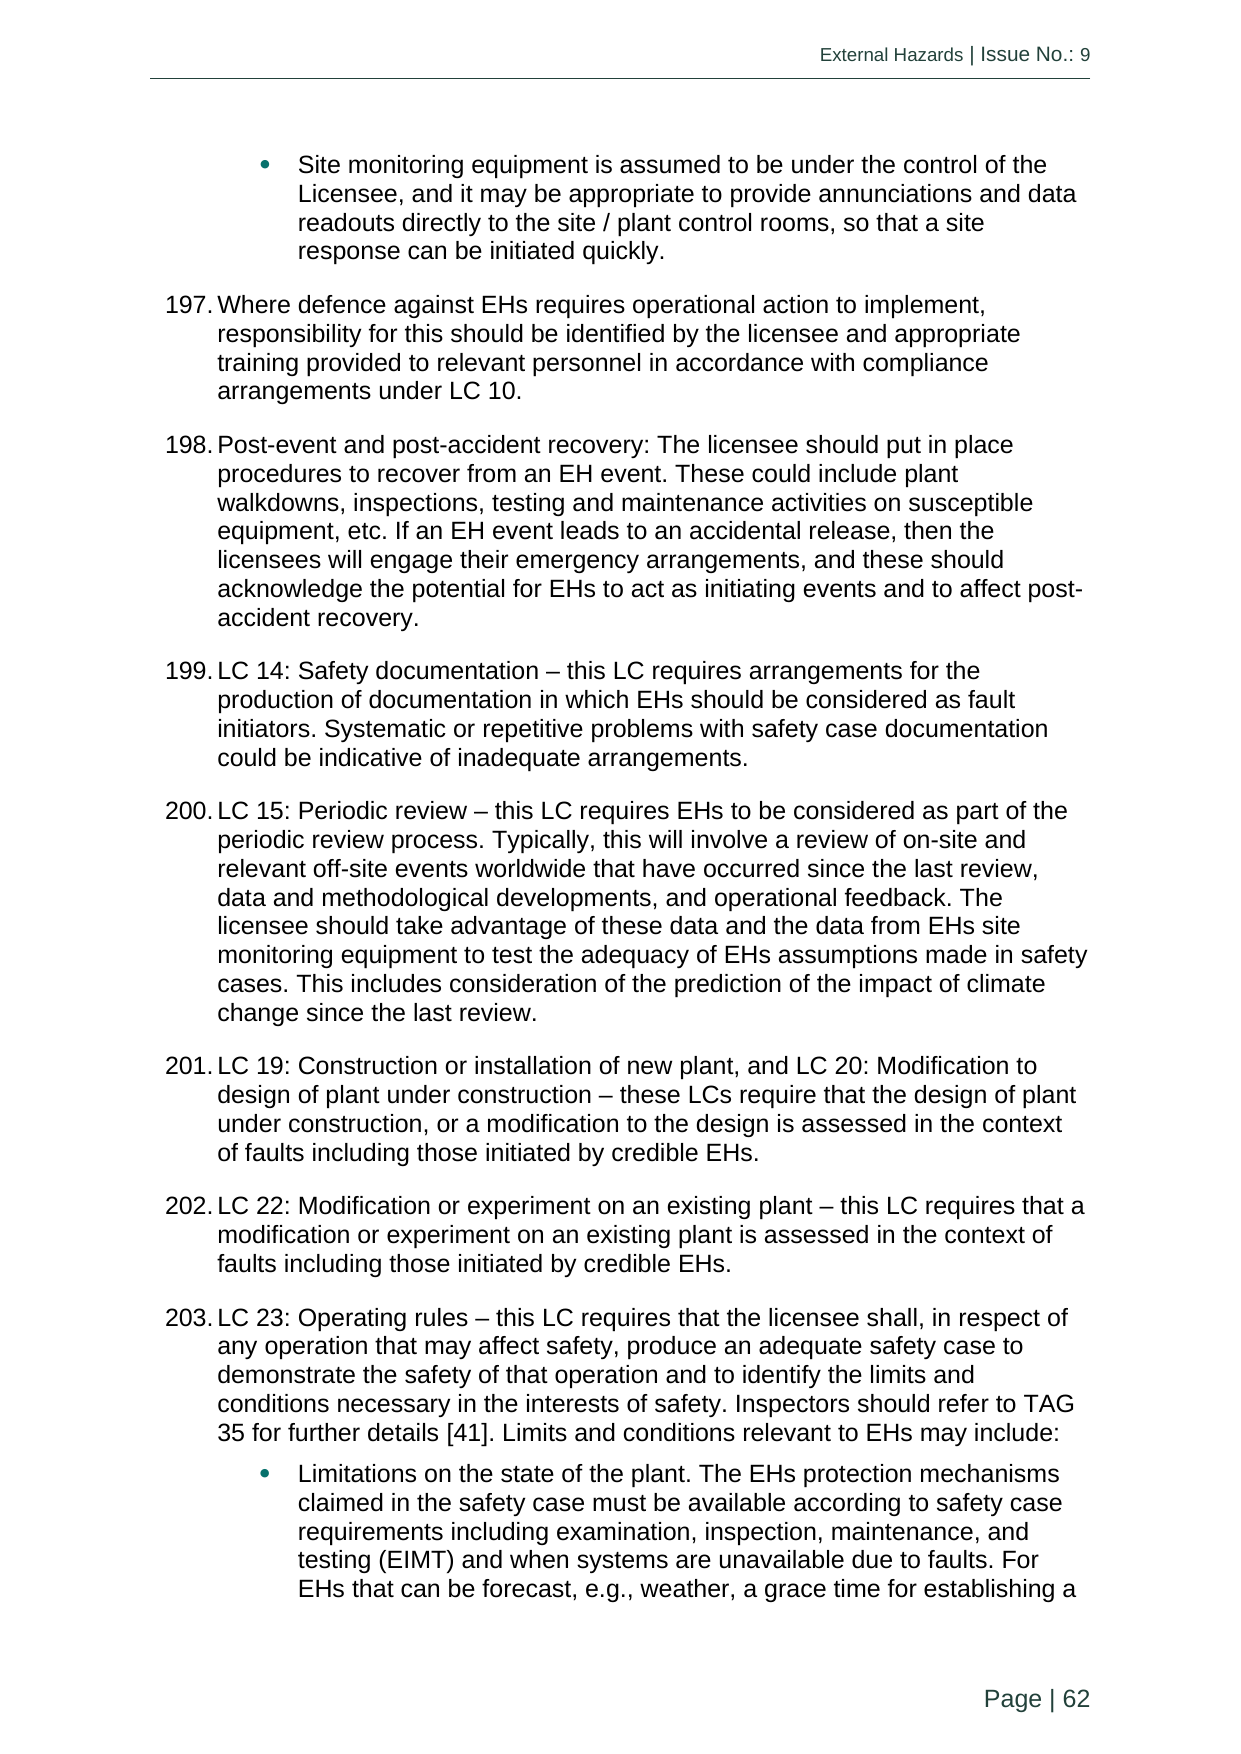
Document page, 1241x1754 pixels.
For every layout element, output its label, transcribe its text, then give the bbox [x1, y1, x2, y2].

text LC 15: Periodic review – this LC requires EHs to be considered as part of the periodic review process. Typically, this will involve a review of on-site and relevant off-site events worldwide that have occurred since the last review, data and methodological developments, and operational feedback. The licensee should take advantage of these data and the data from EHs site monitoring equipment to test the adequacy of EHs assumptions made in safety cases. This includes consideration of the prediction of the impact of climate change since the last review. [165, 796, 1090, 1026]
text LC 22: Modification or experiment on an existing plant – this LC requires that a modification or experiment on an existing plant is assessed in the context of faults including those initiated by credible EHs. [165, 1191, 1090, 1278]
text Post-event and post-accident recovery: The licensee should put in place procedures to recover from an EH event. These could include plant walkdowns, inspections, testing and maintenance activities on susceptible equipment, etc. If an EH event leads to an accidental release, then the licensees will engage their emergency arrangements, and these should acknowledge the potential for EHs to act as initiating events and to affect post-accident recovery. [165, 430, 1090, 631]
list Site monitoring equipment is assumed to be under the control of the Licensee, and it may be appropriate to provide annunciations and data readouts directly to the site / plant control rooms, so that a site response can be initiated quickly. [261, 150, 1090, 265]
text LC 19: Construction or installation of new plant, and LC 20: Modification to design of plant under construction – these LCs require that the design of plant under construction, or a modification to the design is assessed in the context of faults including those initiated by credible EHs. [165, 1051, 1090, 1166]
text LC 23: Operating rules – this LC requires that the licensee shall, in respect of any operation that may affect safety, produce an adequate safety case to demonstrate the safety of that operation and to identify the limits and conditions necessary in the interests of safety. Inspectors should refer to TAG 35 for further details. Limits and conditions relevant to EHs may include: [165, 1303, 1090, 1446]
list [260, 1459, 1090, 1603]
text LC 14: Safety documentation – this LC requires arrangements for the production of documentation in which EHs should be considered as fault initiators. Systematic or repetitive problems with safety case documentation could be indicative of inadequate arrangements. [165, 656, 1090, 771]
text Where defence against EHs requires operational action to implement, responsibility for this should be identified by the licensee and appropriate training provided to relevant personnel in accordance with compliance arrangements under LC 10. [165, 290, 1090, 405]
